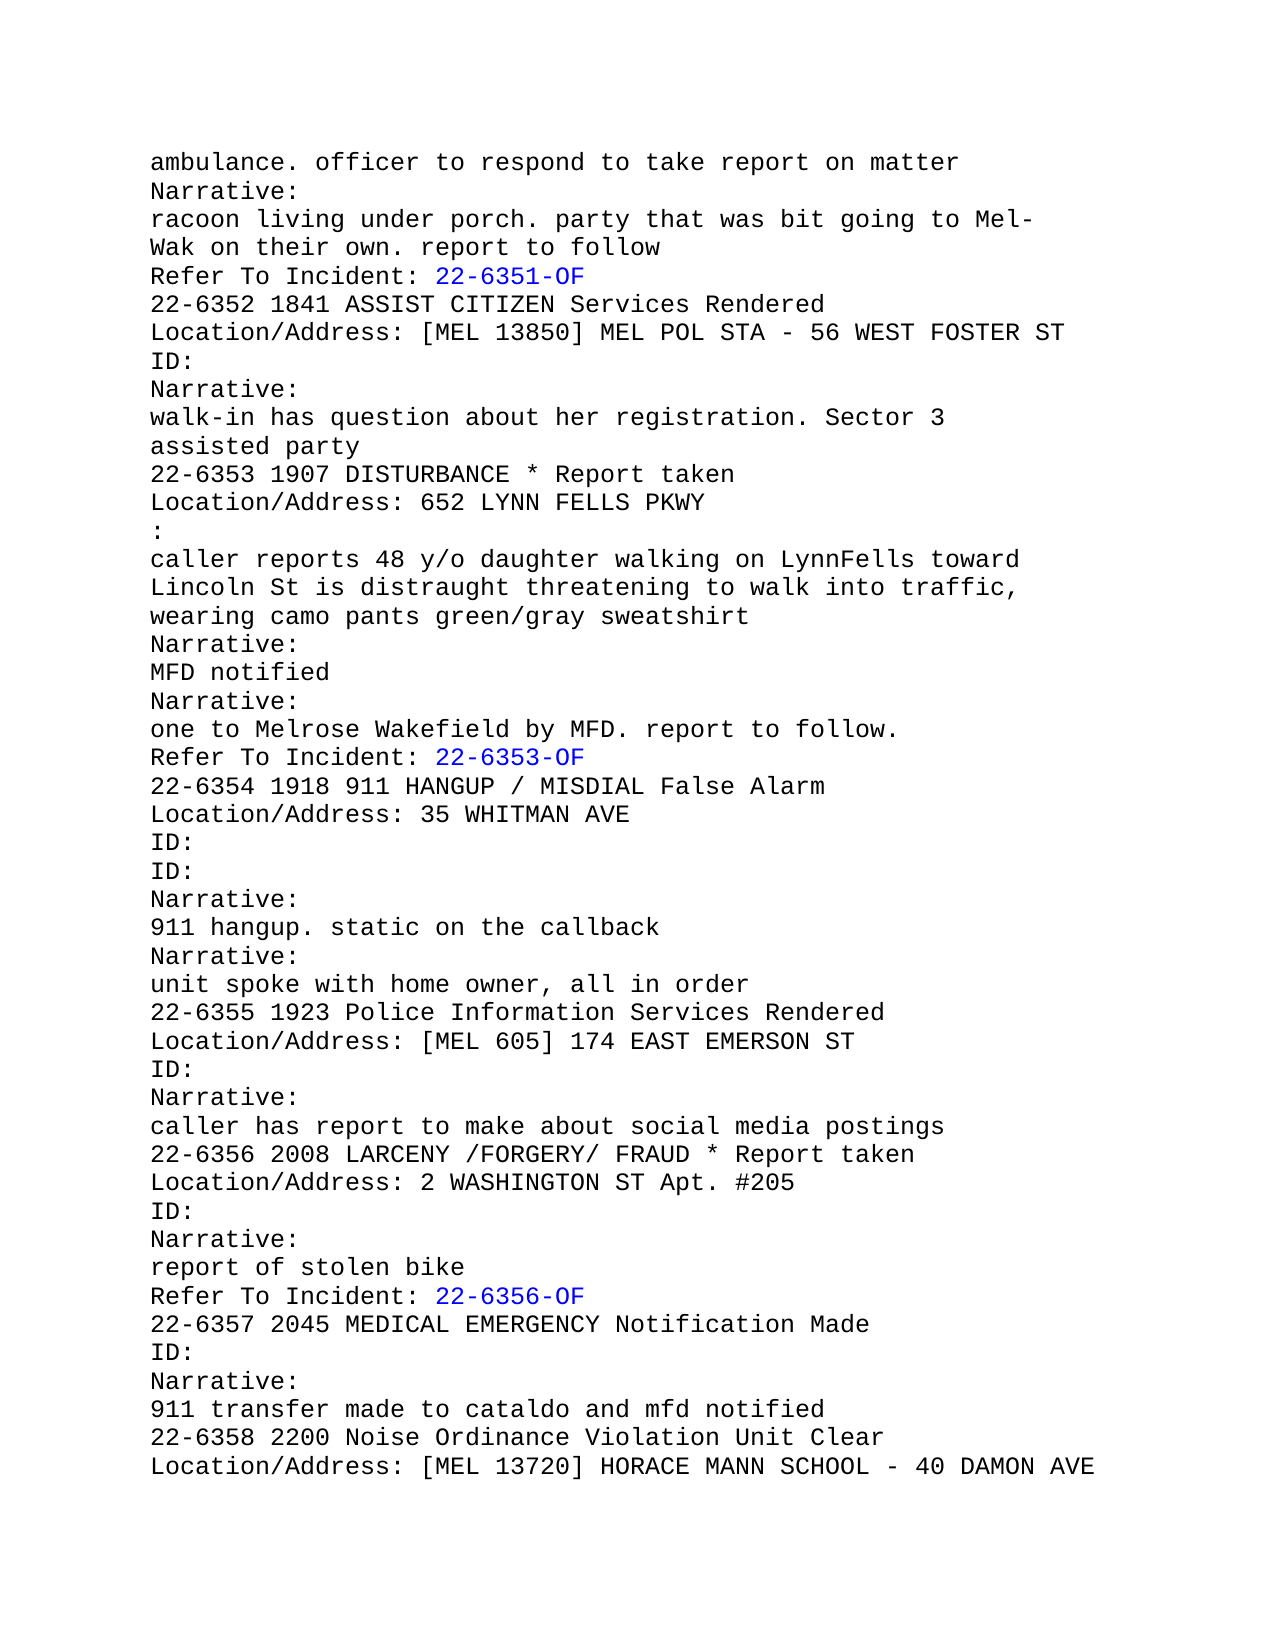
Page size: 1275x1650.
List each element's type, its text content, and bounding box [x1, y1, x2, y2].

text Narrative: [150, 377, 1125, 405]
text Narrative: [150, 178, 1125, 207]
text Location/Address: [MEL 13720] HORACE MANN SCHOOL - 40 DAMON AVE [150, 1453, 1125, 1482]
text Wak on their own. report to follow [150, 235, 1125, 263]
text unit spoke with home owner, all in order [150, 972, 1125, 1000]
text Narrative: [150, 632, 1125, 660]
text Lincoln St is distraught threatening to walk into traffic, [150, 575, 1125, 603]
text 22-6352 1841 ASSIST CITIZEN Services Rendered [150, 292, 1125, 320]
text Location/Address: 652 LYNN FELLS PKWY [150, 490, 1125, 518]
text ambulance. officer to respond to take report on matter [150, 150, 1125, 178]
text Location/Address: [MEL 605] 174 EAST EMERSON ST [150, 1028, 1125, 1057]
text 22-6355 1923 Police Information Services Rendered [150, 1000, 1125, 1028]
text ID: [150, 830, 1125, 858]
text one to Melrose Wakefield by MFD. report to follow. [150, 717, 1125, 745]
text Narrative: [150, 1085, 1125, 1113]
text ID: [150, 1057, 1125, 1085]
text caller has report to make about social media postings [150, 1113, 1125, 1142]
text 22-6354 1918 911 HANGUP / MISDIAL False Alarm [150, 773, 1125, 802]
text 22-6358 2200 Noise Ordinance Violation Unit Clear [150, 1425, 1125, 1453]
text Location/Address: 35 WHITMAN AVE [150, 802, 1125, 830]
text wearing camo pants green/gray sweatshirt [150, 603, 1125, 632]
text ID: [150, 1340, 1125, 1368]
text Narrative: [150, 1227, 1125, 1255]
text racoon living under porch. party that was bit going to Mel- [150, 207, 1125, 235]
text Narrative: [150, 1368, 1125, 1397]
text : [150, 518, 1125, 547]
text 911 hangup. static on the callback [150, 915, 1125, 943]
text Refer To Incident: 22-6356-OF [150, 1283, 1125, 1312]
text Refer To Incident: 22-6353-OF [150, 745, 1125, 773]
text Narrative: [150, 887, 1125, 915]
text Narrative: [150, 688, 1125, 717]
text report of stolen bike [150, 1255, 1125, 1283]
text MFD notified [150, 660, 1125, 688]
text Location/Address: [MEL 13850] MEL POL STA - 56 WEST FOSTER ST [150, 320, 1125, 348]
text Refer To Incident: 22-6351-OF [150, 263, 1125, 292]
text 22-6353 1907 DISTURBANCE * Report taken [150, 462, 1125, 490]
text Location/Address: 2 WASHINGTON ST Apt. #205 [150, 1170, 1125, 1198]
text caller reports 48 y/o daughter walking on LynnFells toward [150, 547, 1125, 575]
text 22-6357 2045 MEDICAL EMERGENCY Notification Made [150, 1312, 1125, 1340]
text 911 transfer made to cataldo and mfd notified [150, 1397, 1125, 1425]
text walk-in has question about her registration. Sector 3 [150, 405, 1125, 433]
text 22-6356 2008 LARCENY /FORGERY/ FRAUD * Report taken [150, 1142, 1125, 1170]
text assisted party [150, 433, 1125, 462]
text ID: [150, 1198, 1125, 1227]
text ID: [150, 858, 1125, 887]
text ID: [150, 348, 1125, 377]
text Narrative: [150, 943, 1125, 972]
